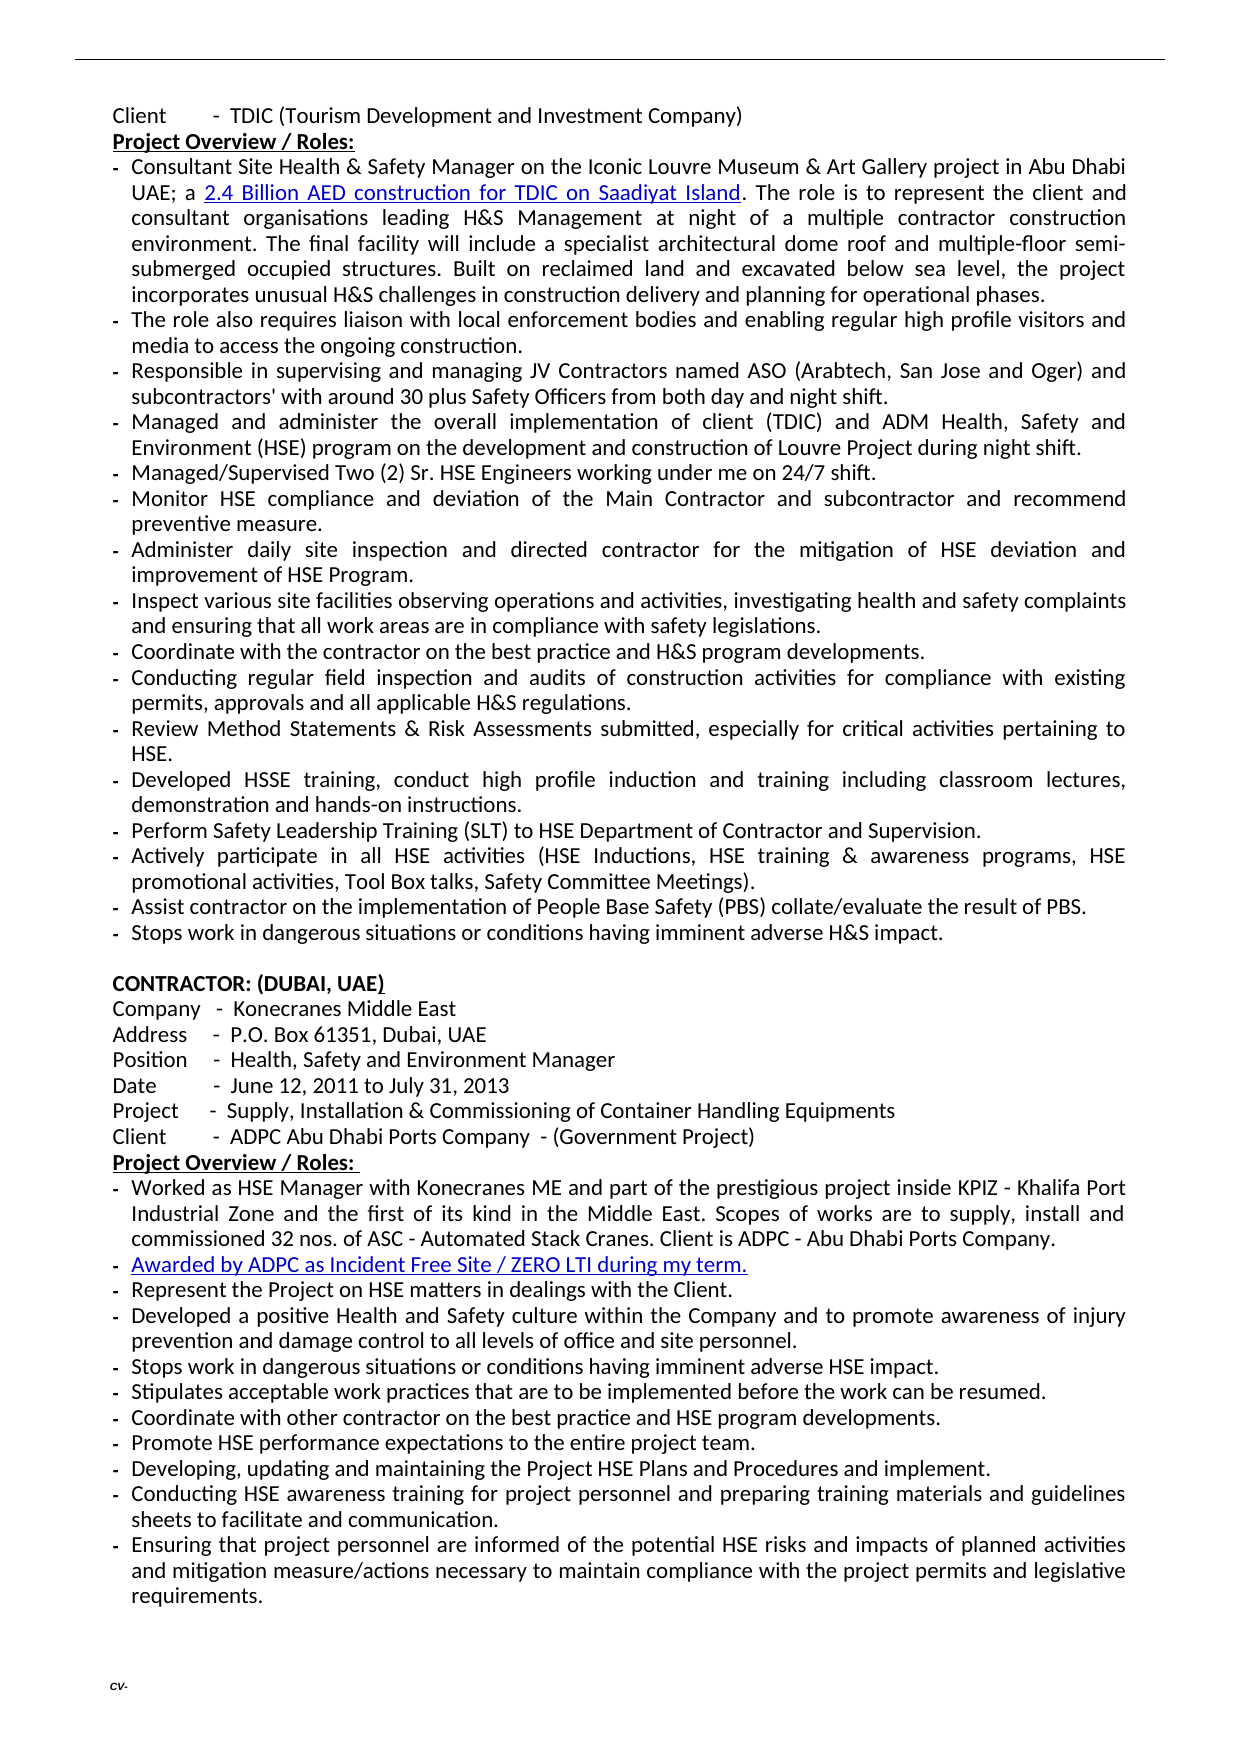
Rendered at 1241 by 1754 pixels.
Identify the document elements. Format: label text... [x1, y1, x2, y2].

list Administer daily site inspection and directed contractor for the mitigation of HSE deviation and improvement of HSE Program. [112, 537, 1128, 588]
list Promote HSE performance expectations to the entire project team. [112, 1430, 1128, 1456]
list Ensuring that project personnel are informed of the potential HSE risks and impacts of planned activities and mitigation measure/actions necessary to maintain compliance with the project permits and legislative requirements. [112, 1532, 1128, 1609]
list Coordinate with other contractor on the best practice and HSE program developments. [112, 1405, 1128, 1430]
text Company - Konecranes Middle East [112, 996, 1128, 1022]
text Client - TDIC (Tourism Development and Investment Company) [112, 103, 1128, 129]
list Represent the Project on HSE matters in dealings with the Client. [112, 1277, 1128, 1303]
text Project Overview / Roles: [112, 129, 1128, 154]
list Actively participate in all HSE activities (HSE Inductions, HSE training & awareness programs, HSE promotional activities, Tool Box talks, Safety Committee Meetings). [112, 843, 1128, 894]
list Conducting HSE awareness training for project personnel and preparing training materials and guidelines sheets to facilitate and communication. [112, 1481, 1128, 1532]
text CONTRACTOR: (DUBAI, UAE) [112, 971, 1128, 996]
list Conducting regular field inspection and audits of construction activities for compliance with existing permits, approvals and all applicable H&S regulations. [112, 664, 1128, 716]
text Date - June 12, 2011 to July 31, 2013 [112, 1073, 1128, 1098]
list Inspect various site facilities observing operations and activities, investigating health and safety complaints and ensuring that all work areas are in compliance with safety legislations. [112, 588, 1128, 639]
text Client - ADPC Abu Dhabi Ports Company - (Government Project) [112, 1124, 1128, 1149]
list Coordinate with the contractor on the best practice and H&S program developments. [112, 639, 1128, 664]
list Developed a positive Health and Safety culture within the Company and to promote awareness of injury prevention and damage control to all levels of office and site personnel. [112, 1303, 1128, 1354]
list Developing, updating and maintaining the Project HSE Plans and Procedures and implement. [112, 1456, 1128, 1481]
list Awarded by ADPC as Incident Free Site / ZERO LTI during my term. [112, 1252, 1128, 1277]
list Monitor HSE compliance and deviation of the Main Contractor and subcontractor and recommend preventive measure. [112, 486, 1128, 537]
text Project Overview / Roles: [112, 1149, 1128, 1175]
list Review Method Statements & Risk Assessments submitted, especially for critical activities pertaining to HSE. [112, 716, 1128, 767]
list Managed/Supervised Two (2) Sr. HSE Engineers working under me on 24/7 shift. [112, 460, 1128, 486]
text Project - Supply, Installation & Commissioning of Container Handling Equipments [112, 1098, 1128, 1124]
list Responsible in supervising and managing JV Contractors named ASO (Arabtech, San Jose and Oger) and subcontractors' with around 30 plus Safety Officers from both day and night shift. [112, 358, 1128, 409]
list Assist contractor on the implementation of People Base Safety (PBS) collate/evaluate the result of PBS. [112, 894, 1128, 920]
list Stops work in dangerous situations or conditions having imminent adverse H&S impact. [112, 920, 1128, 945]
list Managed and administer the overall implementation of client (TDIC) and ADM Health, Safety and Environment (HSE) program on the development and construction of Louvre Project during night shift. [112, 409, 1128, 460]
list Consultant Site Health & Safety Manager on the Iconic Louvre Museum & Art Gallery project in Abu Dhabi UAE; a 2.4 Billion AED construction for TDIC on Saadiyat Island. The role is to represent the client and consultant organisations leading H&S Management at night of a multiple contractor construction environment. The final facility will include a specialist architectural dome roof and multiple-floor semi-submerged occupied structures. Built on reclaimed land and excavated below sea level, the project incorporates unusual H&S challenges in construction delivery and planning for operational phases. [112, 154, 1128, 307]
list Developed HSSE training, conduct high profile induction and training including classroom lectures, demonstration and hands-on instructions. [112, 767, 1128, 818]
text Position - Health, Safety and Environment Manager [112, 1047, 1128, 1073]
list The role also requires liaison with local enforcement bodies and enabling regular high profile visitors and media to access the ongoing construction. [112, 307, 1128, 358]
list Stipulates acceptable work practices that are to be implemented before the work can be resumed. [112, 1379, 1128, 1405]
list Stops work in dangerous situations or conditions having imminent adverse HSE impact. [112, 1354, 1128, 1379]
list Worked as HSE Manager with Konecranes ME and part of the prestigious project inside KPIZ - Khalifa Port Industrial Zone and the first of its kind in the Middle East. Scopes of works are to supply, install and commissioned 32 nos. of ASC - Automated Stack Cranes. Client is ADPC - Abu Dhabi Ports Company. [112, 1175, 1128, 1252]
list Perform Safety Leadership Training (SLT) to HSE Department of Contractor and Supervision. [112, 818, 1128, 843]
text Address - P.O. Box 61351, Dubai, UAE [112, 1022, 1128, 1047]
